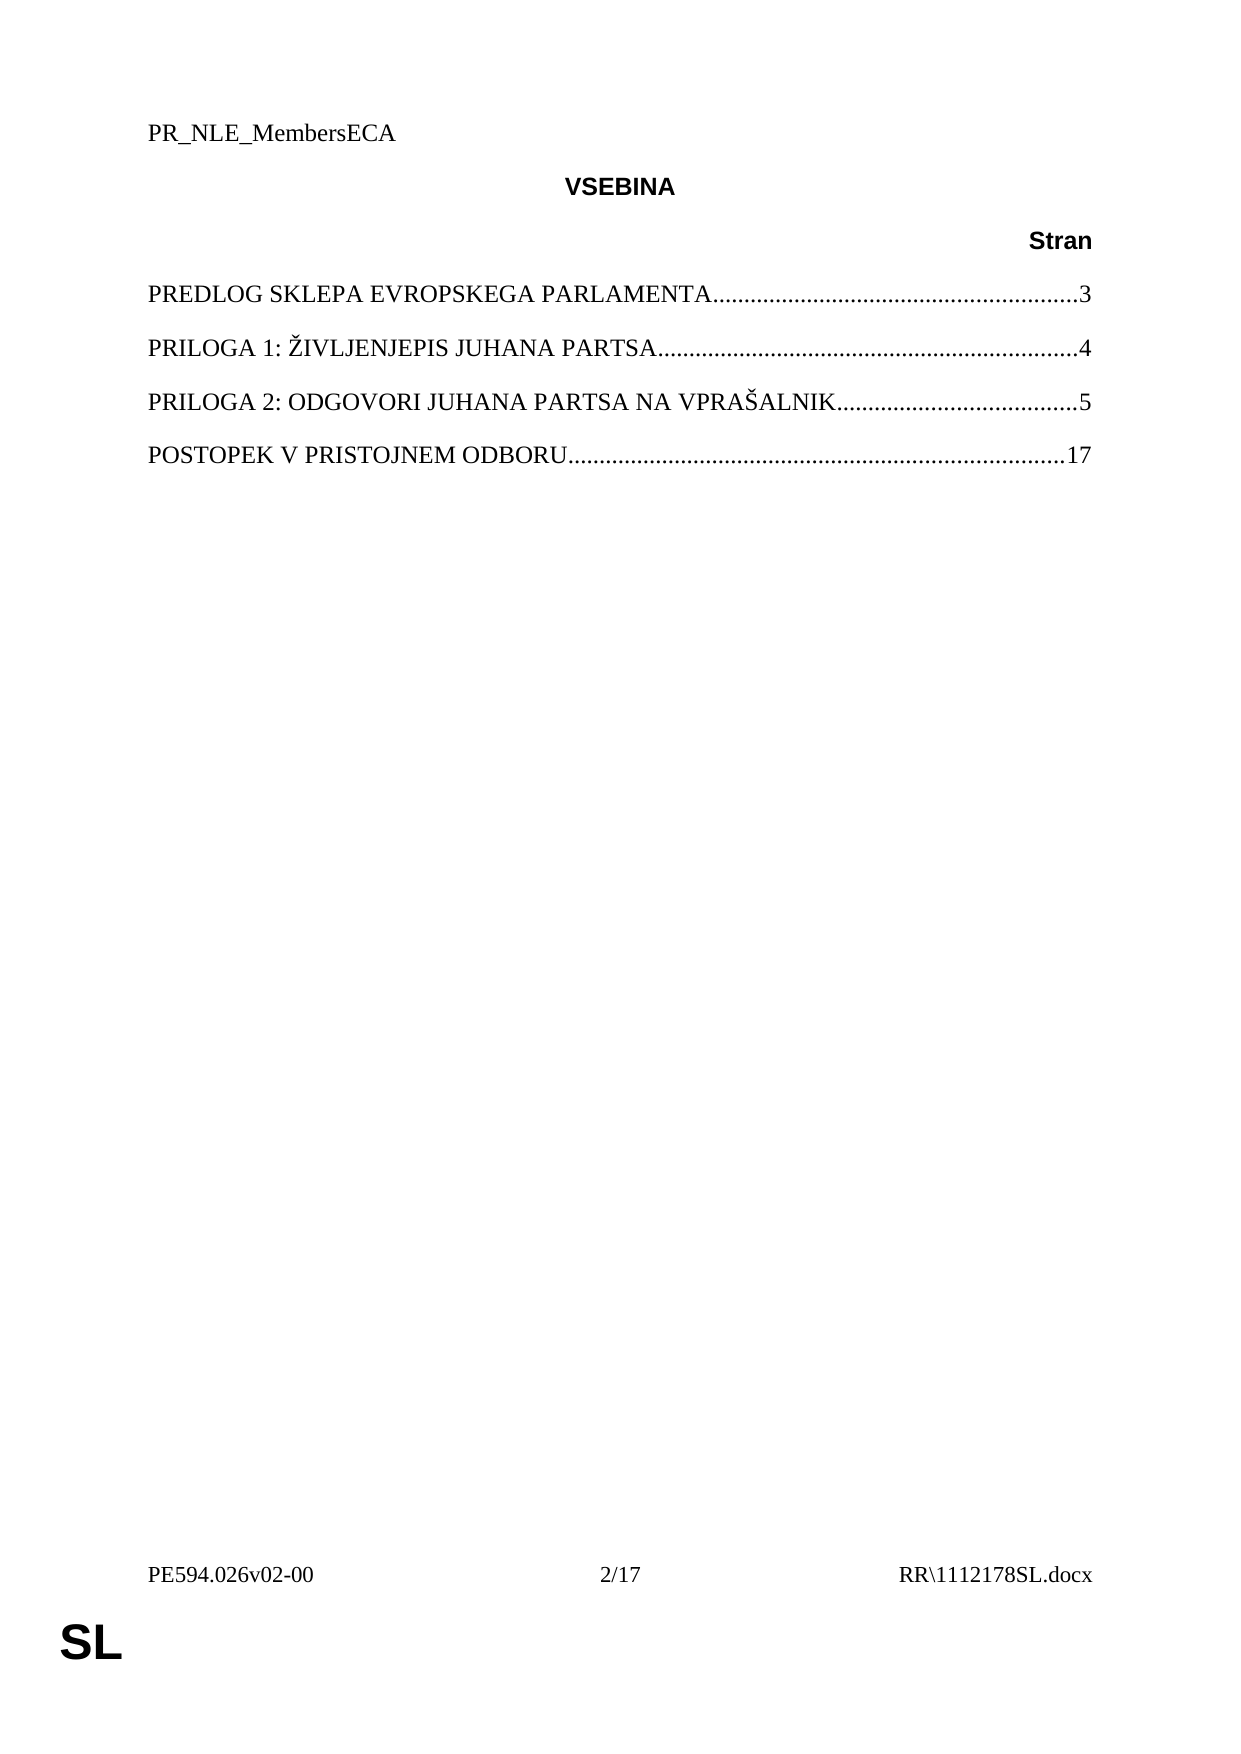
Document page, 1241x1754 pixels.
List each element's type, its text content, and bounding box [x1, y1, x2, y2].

text POSTOPEK V PRISTOJNEM ODBORU 17 [148, 441, 1092, 469]
text PRILOGA 1: ŽIVLJENJEPIS Juhana Partsa 4 [148, 333, 1092, 362]
text Stran [148, 226, 1092, 254]
text PREDLOG SKLEPA EVROPSKEGA PARLAMENTA 3 [148, 279, 1092, 308]
subtitle VSEBINA [148, 172, 1092, 201]
text PRILOGA 2: ODGOVORI Juhana Partsa NA VPRAŠALNIK 5 [148, 387, 1092, 416]
text PR_NLE_MembersECA [148, 118, 1092, 147]
